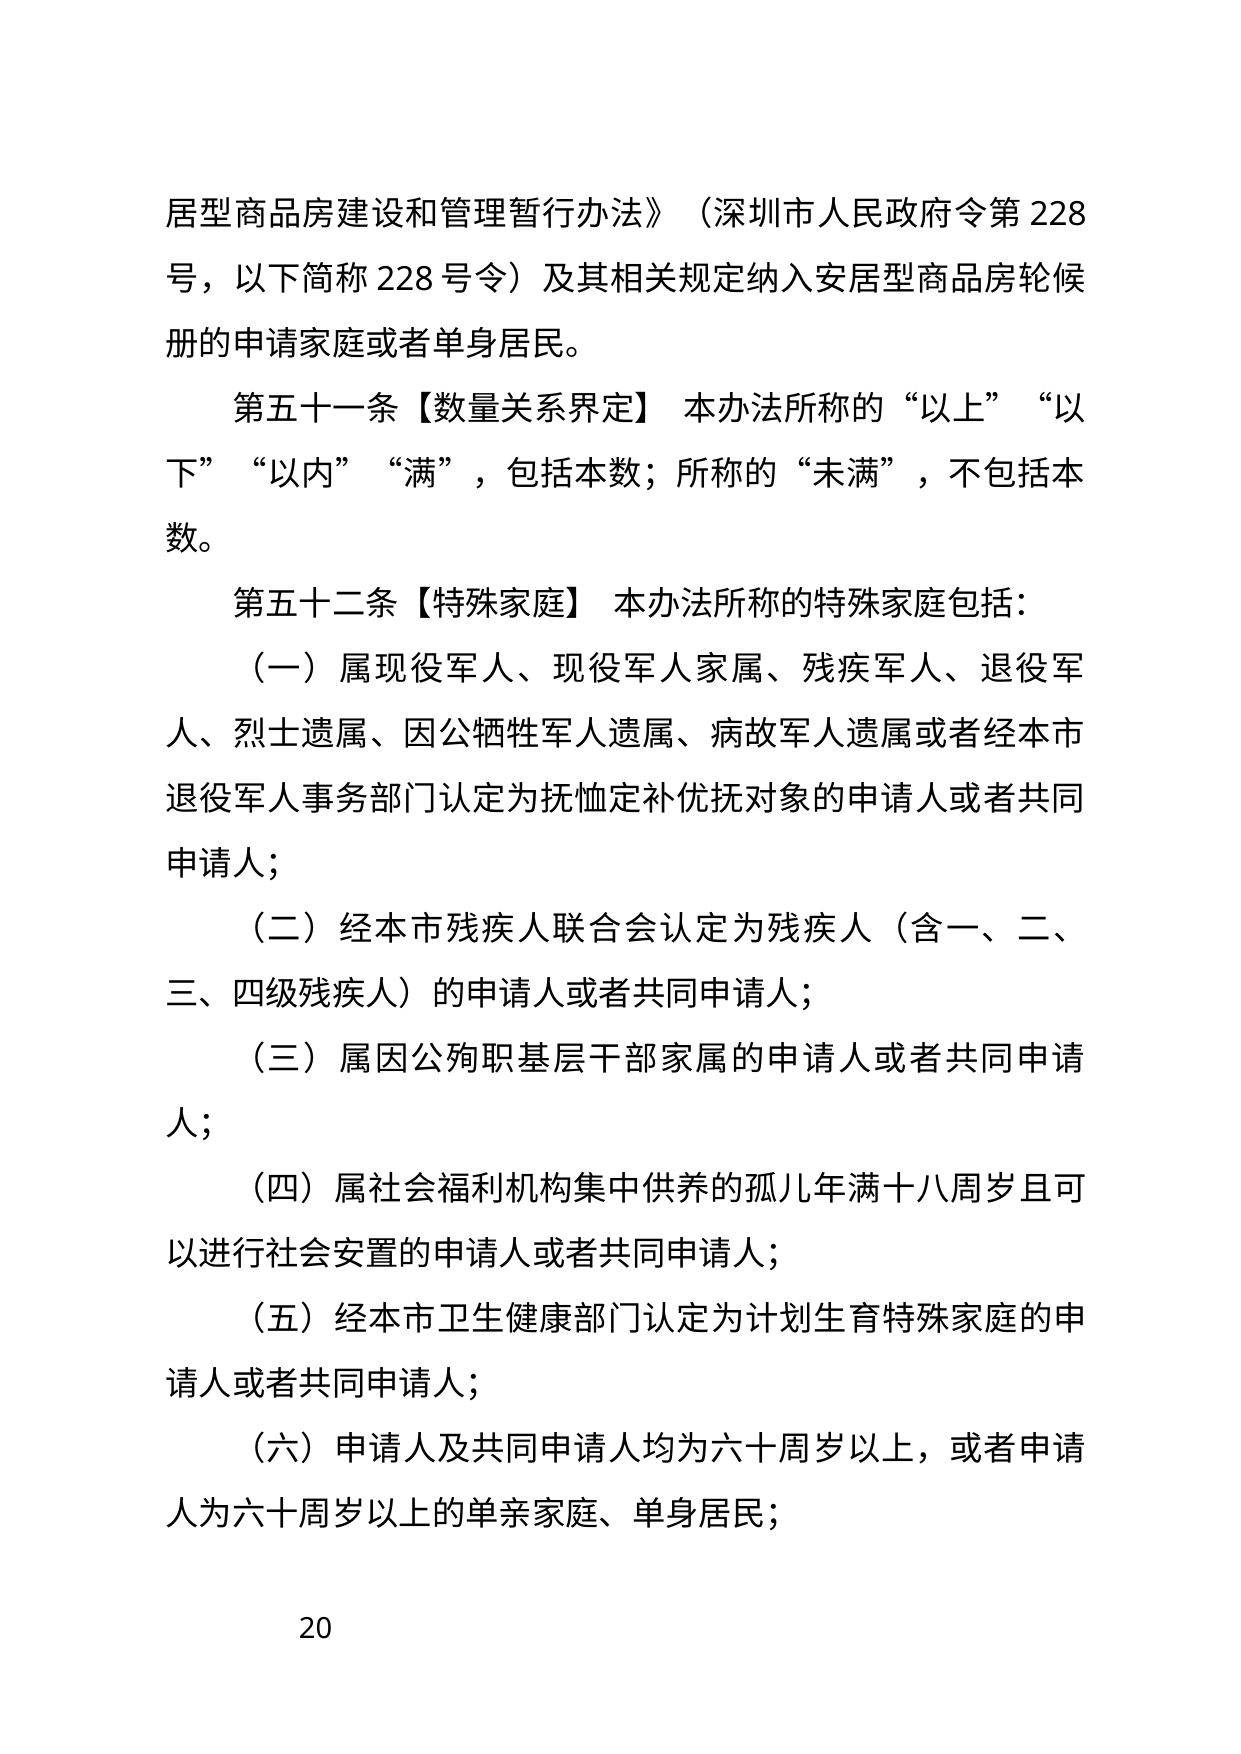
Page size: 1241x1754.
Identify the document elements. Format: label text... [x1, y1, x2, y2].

text 第五十二条【特殊家庭】 本办法所称的特殊家庭包括： [165, 568, 1087, 633]
list （四）属社会福利机构集中供养的孤儿年满十八周岁且可以进行社会安置的申请人或者共同申请人； [165, 1153, 1087, 1283]
list （六）申请人及共同申请人均为六十周岁以上，或者申请人为六十周岁以上的单亲家庭、单身居民； [165, 1413, 1087, 1543]
text 第五十一条【数量关系界定】 本办法所称的“以上”“以下”“以内”“满”，包括本数；所称的“未满”，不包括本数。 [165, 373, 1087, 568]
list （二）经本市残疾人联合会认定为残疾人（含一、二、三、四级残疾人）的申请人或者共同申请人； [165, 893, 1087, 1023]
list （一）属现役军人、现役军人家属、残疾军人、退役军人、烈士遗属、因公牺牲军人遗属、病故军人遗属或者经本市退役军人事务部门认定为抚恤定补优抚对象的申请人或者共同申请人； [165, 633, 1087, 893]
list （五）经本市卫生健康部门认定为计划生育特殊家庭的申请人或者共同申请人； [165, 1283, 1087, 1413]
list （三）属因公殉职基层干部家属的申请人或者共同申请人； [165, 1023, 1087, 1153]
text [165, 178, 1087, 373]
